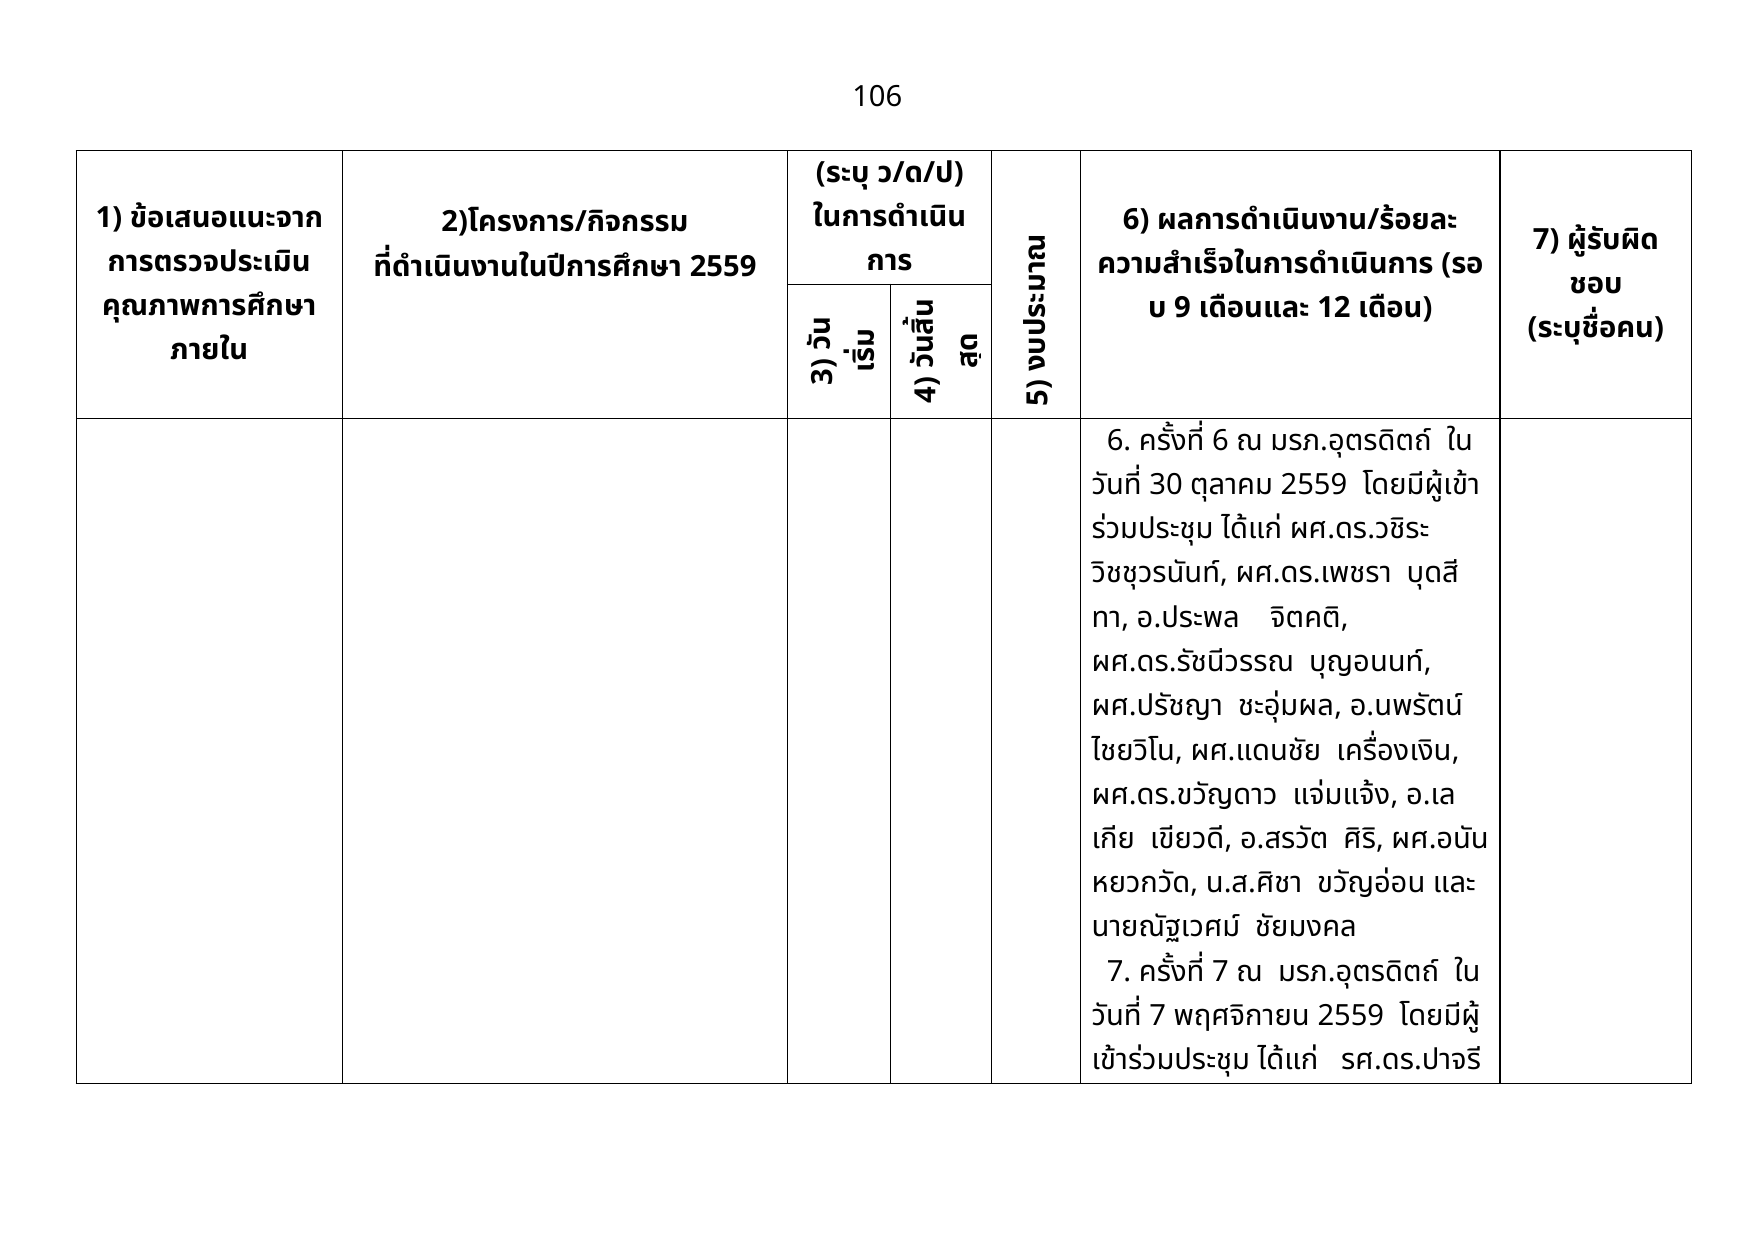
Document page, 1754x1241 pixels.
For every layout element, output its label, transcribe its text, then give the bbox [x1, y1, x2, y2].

table_header 2)โครงการ/กิจกรรม ที่ดำเนินงานในปีการศึกษา 2559 [343, 151, 787, 418]
table_cell ยอดดำเนิน และนายธนสิทธฺ นิตยประภา 6. ครั้งที่ 6 ณ มรภ.อุตรดิตถ์ ในวันที่ 30 ตุลาคม 2559 โดยมีผู้เข้าร่วมประชุม ได้แก่ ผศ.ดร.วชิระ วิชชุวรนันท์, ผศ.ดร.เพชรา บุดสีทา, อ.ประพล จิตคติ, ผศ.ดร.รัชนีวรรณ บุญอนนท์, ผศ.ปรัชญา ชะอุ่มผล, อ.นพรัตน์ ไชยวิโน, ผศ.แดนชัย เครื่องเงิน, ผศ.ดร.ขวัญดาว แจ่มแจ้ง, อ.เลเกีย เขียวดี, อ.สรวัต ศิริ, ผศ.อนัน หยวกวัด, น.ส.ศิชา ขวัญอ่อน และนายณัฐเวศม์ ชัยมงคล 7. ครั้งที่ 7 ณ มรภ.อุตรดิตถ์ ในวันที่ 7 พฤศจิกายน 2559 โดยมีผู้เข้าร่วมประชุม ได้แก่ รศ.ดร.ปาจรีย์ ผลประเสริฐ, ผศ.ดร.รัชนีวรรณ บุญอนนท์, ผศ.ดร.พธูรำไพ ประภัสสร, อ.นพรัตน์ ไชยวิโน, ผศ.บุญล้อม ด้วงวิเศษ, อ.ยุทธนา พันธุ์มี, รศ.ดร.ยุภาดี ปณะราช, ผศ.อนัน หยวกวัด, น.ส.ธฤษวรรณ ธรรมสอน, นายวชิรวิทย์ กรรณิกา, น.ส.ศิชา ขวัญอ่อน และนายณัฐเวศม์ ชัยมงคล [1081, 419, 1499, 1083]
table_cell [992, 419, 1080, 1083]
table_header 1) ข้อเสนอแนะจาก การตรวจประเมินคุณภาพการศึกษาภายใน [77, 151, 342, 418]
table_cell [1501, 419, 1691, 1083]
table_header 7) ผู้รับผิดชอบ (ระบุชื่อคน) [1501, 151, 1691, 418]
table_cell [343, 419, 787, 1083]
table_header 5) งบประมาณ [992, 151, 1080, 418]
table_cell 4) วันสิ้นสุดดำเนินการ [891, 285, 991, 418]
table_cell 3) วันเริ่มดำเนินการ [788, 285, 890, 418]
table_header 6) ผลการดำเนินงาน/ร้อยละความสำเร็จในการดำเนินการ (รอบ 9 เดือนและ 12 เดือน) [1081, 151, 1499, 418]
table_cell [77, 419, 342, 1083]
table_cell [891, 419, 991, 1083]
table_cell [788, 419, 890, 1083]
table_header (ระบุ ว/ด/ป) ในการดำเนินการ [788, 151, 991, 283]
